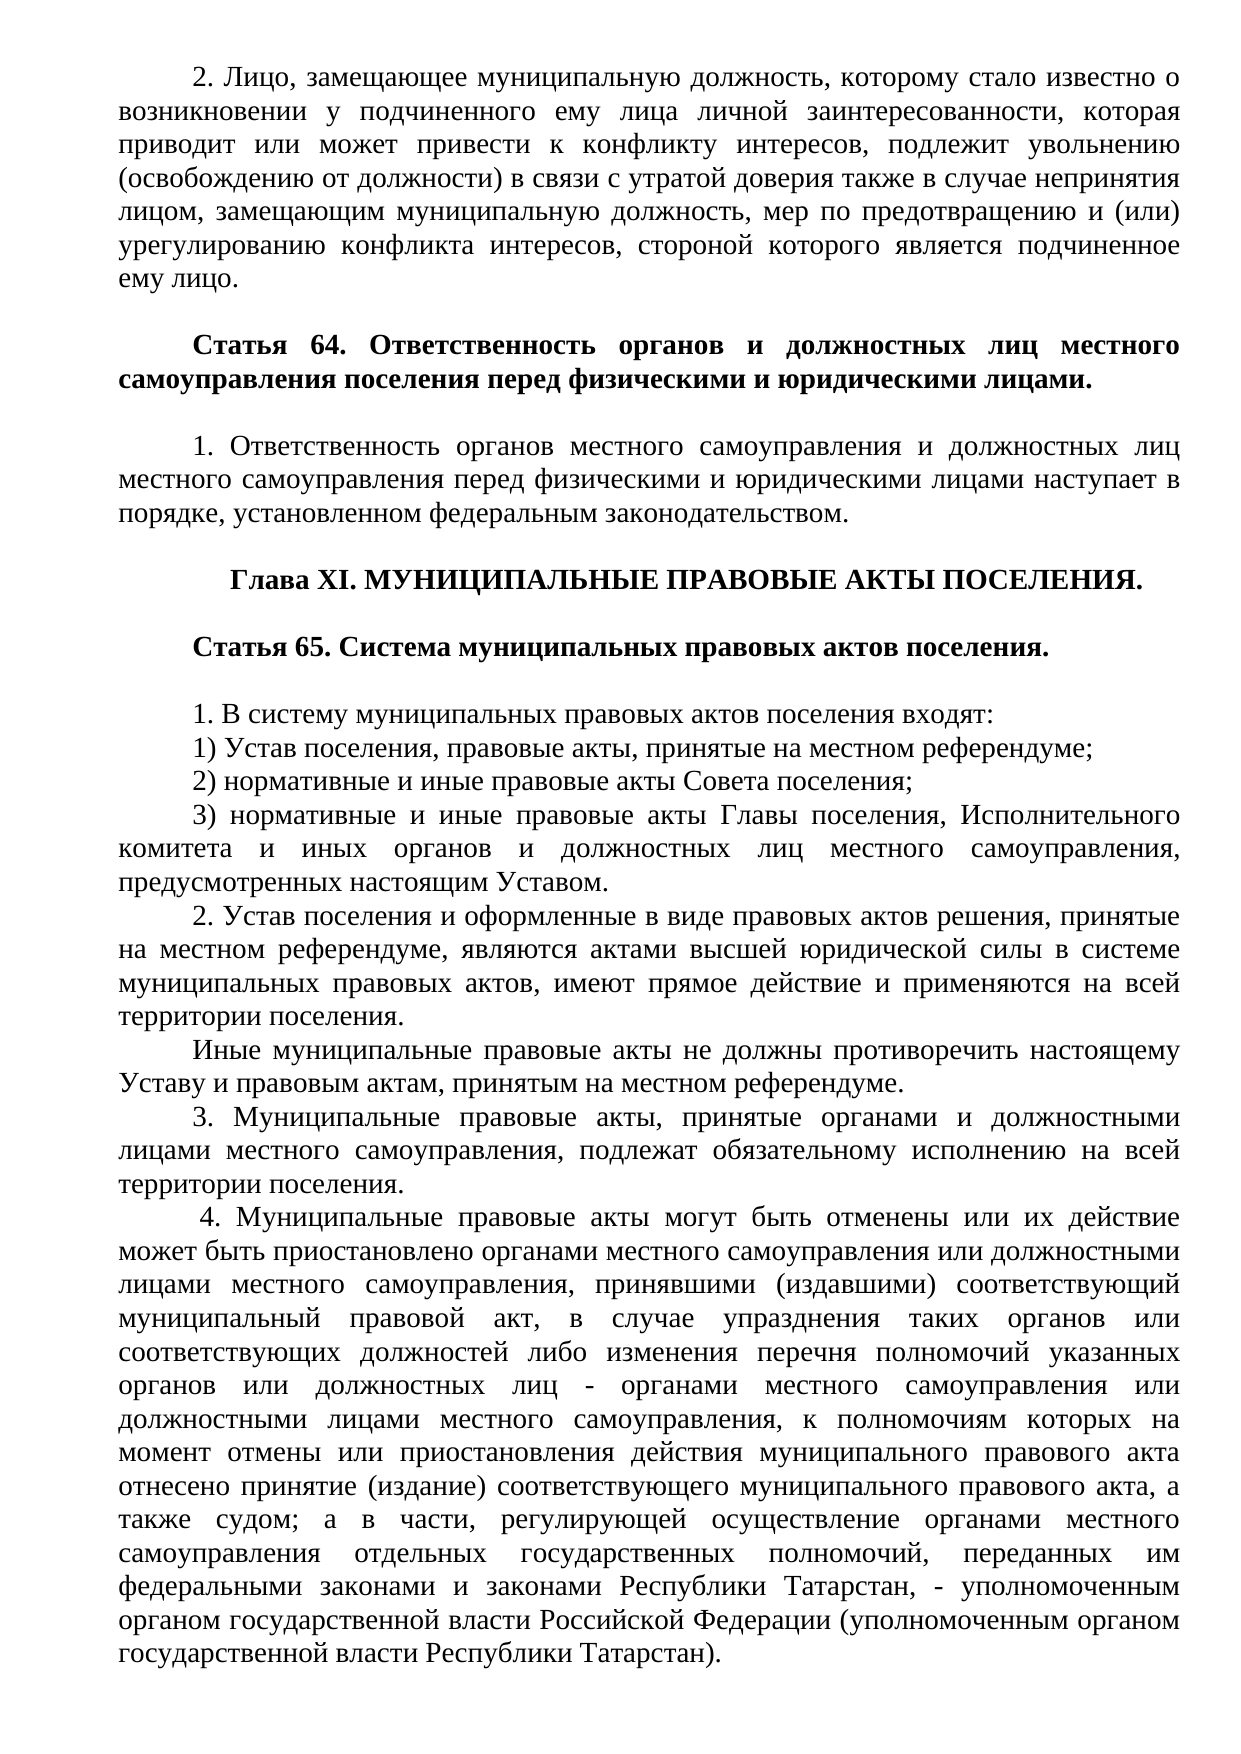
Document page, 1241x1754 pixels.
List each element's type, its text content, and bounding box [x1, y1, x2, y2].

text Статья 65. Система муниципальных правовых актов поселения. [118, 629, 1181, 663]
text 2) нормативные и иные правовые акты Совета поселения; [118, 763, 1181, 797]
text 3) нормативные и иные правовые акты Главы поселения, Исполнительного комитета и иных органов и должностных лиц местного самоуправления, предусмотренных настоящим Уставом. [118, 797, 1181, 898]
text 2. Лицо, замещающее муниципальную должность, которому стало известно о возникновении у подчиненного ему лица личной заинтересованности, которая приводит или может привести к конфликту интересов, подлежит увольнению (освобождению от должности) в связи с утратой доверия также в случае непринятия лицом, замещающим муниципальную должность, мер по предотвращению и (или) урегулированию конфликта интересов, стороной которого является подчиненное ему лицо. [118, 59, 1181, 294]
text 3. Муниципальные правовые акты, принятые органами и должностными лицами местного самоуправления, подлежат обязательному исполнению на всей территории поселения. [118, 1099, 1181, 1199]
text Иные муниципальные правовые акты не должны противоречить настоящему Уставу и правовым актам, принятым на местном референдуме. [118, 1032, 1181, 1099]
text 1. В систему муниципальных правовых актов поселения входят: [118, 696, 1181, 730]
text 4. Муниципальные правовые акты могут быть отменены или их действие может быть приостановлено органами местного самоуправления или должностными лицами местного самоуправления, принявшими (издавшими) соответствующий муниципальный правовой акт, в случае упразднения таких органов или соответствующих должностей либо изменения перечня полномочий указанных органов или должностных лиц - органами местного самоуправления или должностными лицами местного самоуправления, к полномочиям которых на момент отмены или приостановления действия муниципального правового акта отнесено принятие (издание) соответствующего муниципального правового акта, а также судом; а в части, регулирующей осуществление органами местного самоуправления отдельных государственных полномочий, переданных им федеральными законами и законами Республики Татарстан, - уполномоченным органом государственной власти Российской Федерации (уполномоченным органом государственной власти Республики Татарстан). [118, 1199, 1181, 1669]
text 2. Устав поселения и оформленные в виде правовых актов решения, принятые на местном референдуме, являются актами высшей юридической силы в системе муниципальных правовых актов, имеют прямое действие и применяются на всей территории поселения. [118, 898, 1181, 1032]
text 1) Устав поселения, правовые акты, принятые на местном референдуме; [118, 730, 1181, 763]
text Глава XI. МУНИЦИПАЛЬНЫЕ ПРАВОВЫЕ АКТЫ ПОСЕЛЕНИЯ. [118, 562, 1181, 596]
text 1. Ответственность органов местного самоуправления и должностных лиц местного самоуправления перед физическими и юридическими лицами наступает в порядке, установленном федеральным законодательством. [118, 428, 1181, 529]
text Статья 64. Ответственность органов и должностных лиц местного самоуправления поселения перед физическими и юридическими лицами. [118, 327, 1181, 394]
